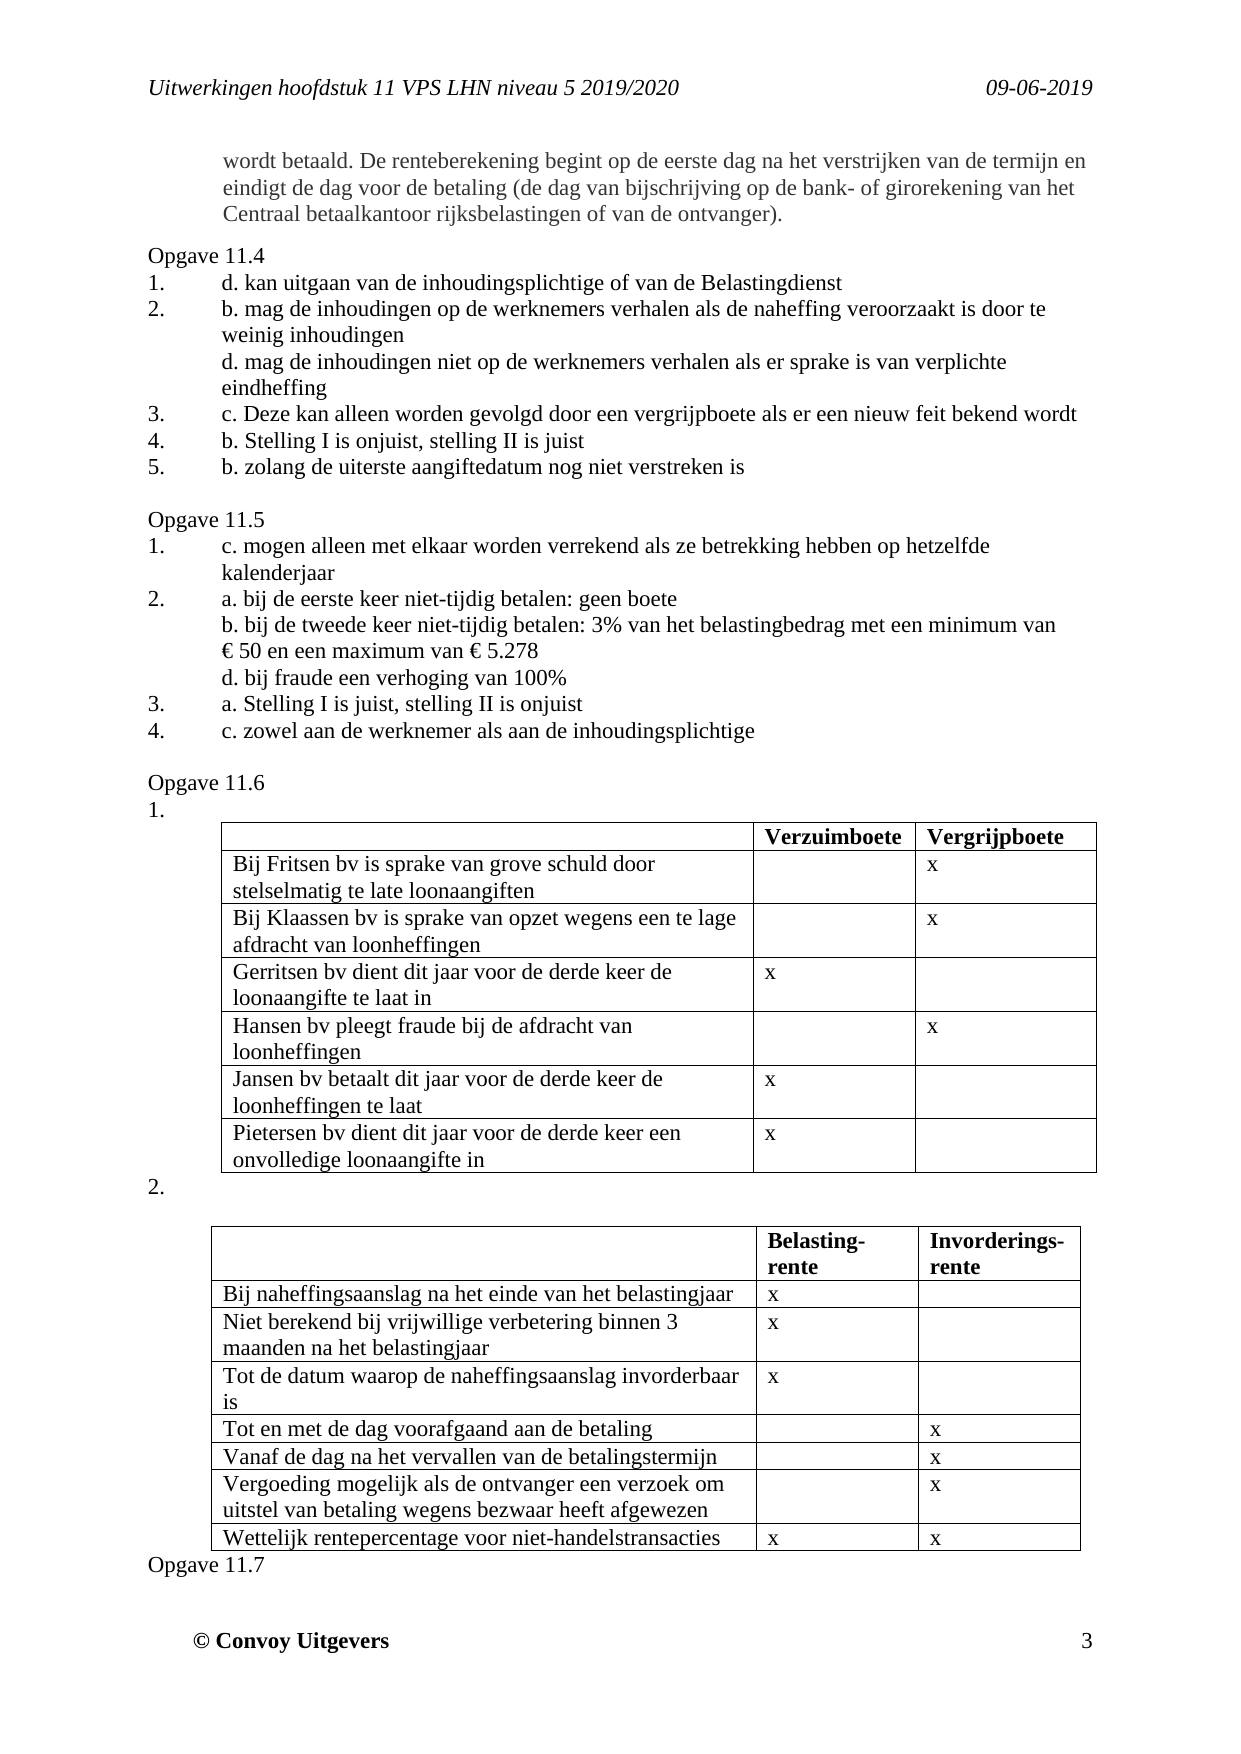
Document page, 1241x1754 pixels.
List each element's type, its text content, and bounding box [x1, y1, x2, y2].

table_cell x [919, 1415, 1080, 1442]
text 4. b. Stelling I is onjuist, stelling II is juist [148, 427, 1093, 453]
table_cell Bij Klaassen bv is sprake van opzet wegens een te lage afdracht van loonheffingen [222, 904, 753, 957]
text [148, 148, 1093, 227]
text Opgave 11.7 [148, 1551, 1093, 1578]
table_cell [757, 1470, 918, 1523]
table_cell [916, 1066, 1096, 1118]
table_cell x [754, 1119, 915, 1172]
table_cell x [754, 1066, 915, 1118]
text 2. [148, 1173, 1093, 1199]
table_cell Jansen bv betaalt dit jaar voor de derde keer de loonheffingen te laat [222, 1066, 753, 1118]
table_cell x [757, 1362, 918, 1414]
table_cell [754, 904, 915, 957]
table_header [222, 823, 753, 849]
text Opgave 11.4 [148, 242, 1093, 269]
text 5. b. zolang de uiterste aangiftedatum nog niet verstreken is [148, 453, 1093, 479]
table_cell Wettelijk rentepercentage voor niet-handelstransacties [212, 1524, 756, 1550]
text 2. b. mag de inhoudingen op de werknemers verhalen als de naheffing veroorzaakt is door te weinig inhoudingen [148, 295, 1093, 348]
table_header Verzuimboete [754, 823, 915, 849]
table_cell x [757, 1308, 918, 1361]
table_cell [757, 1443, 918, 1469]
table_cell Gerritsen bv dient dit jaar voor de derde keer de loonaangifte te laat in [222, 958, 753, 1011]
text 3. c. Deze kan alleen worden gevolgd door een vergrijpboete als er een nieuw feit bekend wordt [148, 400, 1093, 427]
table_cell Tot en met de dag voorafgaand aan de betaling [212, 1415, 756, 1442]
table_cell x [757, 1524, 918, 1550]
table_cell [757, 1415, 918, 1442]
table_cell Tot de datum waarop de naheffingsaanslag invorderbaar is [212, 1362, 756, 1414]
text Opgave 11.6 [148, 769, 1093, 796]
table_cell [754, 851, 915, 903]
table_cell [919, 1308, 1080, 1361]
table_cell Bij naheffingsaanslag na het einde van het belastingjaar [212, 1281, 756, 1307]
text 4. c. zowel aan de werknemer als aan de inhoudingsplichtige [148, 717, 1093, 743]
table_cell x [916, 1012, 1096, 1064]
table_header Vergrijpboete [916, 823, 1096, 849]
text b. bij de tweede keer niet-tijdig betalen: 3% van het belastingbedrag met een minimum van € 50 en een maximum van € 5.278 [148, 611, 1093, 664]
table_cell [916, 958, 1096, 1011]
text d. mag de inhoudingen niet op de werknemers verhalen als er sprake is van verplichte eindheffing [148, 348, 1093, 400]
table_cell x [757, 1281, 918, 1307]
table_cell [916, 1119, 1096, 1172]
text d. bij fraude een verhoging van 100% [148, 664, 1093, 690]
table_header Invorderings-rente [919, 1227, 1080, 1279]
table_cell x [919, 1470, 1080, 1523]
table_cell [754, 1012, 915, 1064]
table_cell Bij Fritsen bv is sprake van grove schuld door stelselmatig te late loonaangiften [222, 851, 753, 903]
table_cell x [916, 851, 1096, 903]
table_cell Hansen bv pleegt fraude bij de afdracht van loonheffingen [222, 1012, 753, 1064]
table_cell x [916, 904, 1096, 957]
table_cell x [754, 958, 915, 1011]
table_cell Niet berekend bij vrijwillige verbetering binnen 3 maanden na het belastingjaar [212, 1308, 756, 1361]
table_cell Pietersen bv dient dit jaar voor de derde keer een onvolledige loonaangifte in [222, 1119, 753, 1172]
table_header Belasting-rente [757, 1227, 918, 1279]
text 2. a. bij de eerste keer niet-tijdig betalen: geen boete [148, 585, 1093, 611]
table_cell [919, 1281, 1080, 1307]
table_cell Vergoeding mogelijk als de ontvanger een verzoek om uitstel van betaling wegens bezwaar heeft afgewezen [212, 1470, 756, 1523]
text 1. [148, 796, 1093, 822]
text 1. c. mogen alleen met elkaar worden verrekend als ze betrekking hebben op hetzelfde kalenderjaar [148, 532, 1093, 585]
text 1. d. kan uitgaan van de inhoudingsplichtige of van de Belastingdienst [148, 269, 1093, 295]
text 3. a. Stelling I is juist, stelling II is onjuist [148, 690, 1093, 717]
table_cell [919, 1362, 1080, 1414]
table_header [212, 1227, 756, 1279]
table_cell x [919, 1524, 1080, 1550]
table_cell Vanaf de dag na het vervallen van de betalingstermijn [212, 1443, 756, 1469]
table_cell x [919, 1443, 1080, 1469]
text Opgave 11.5 [148, 506, 1093, 532]
